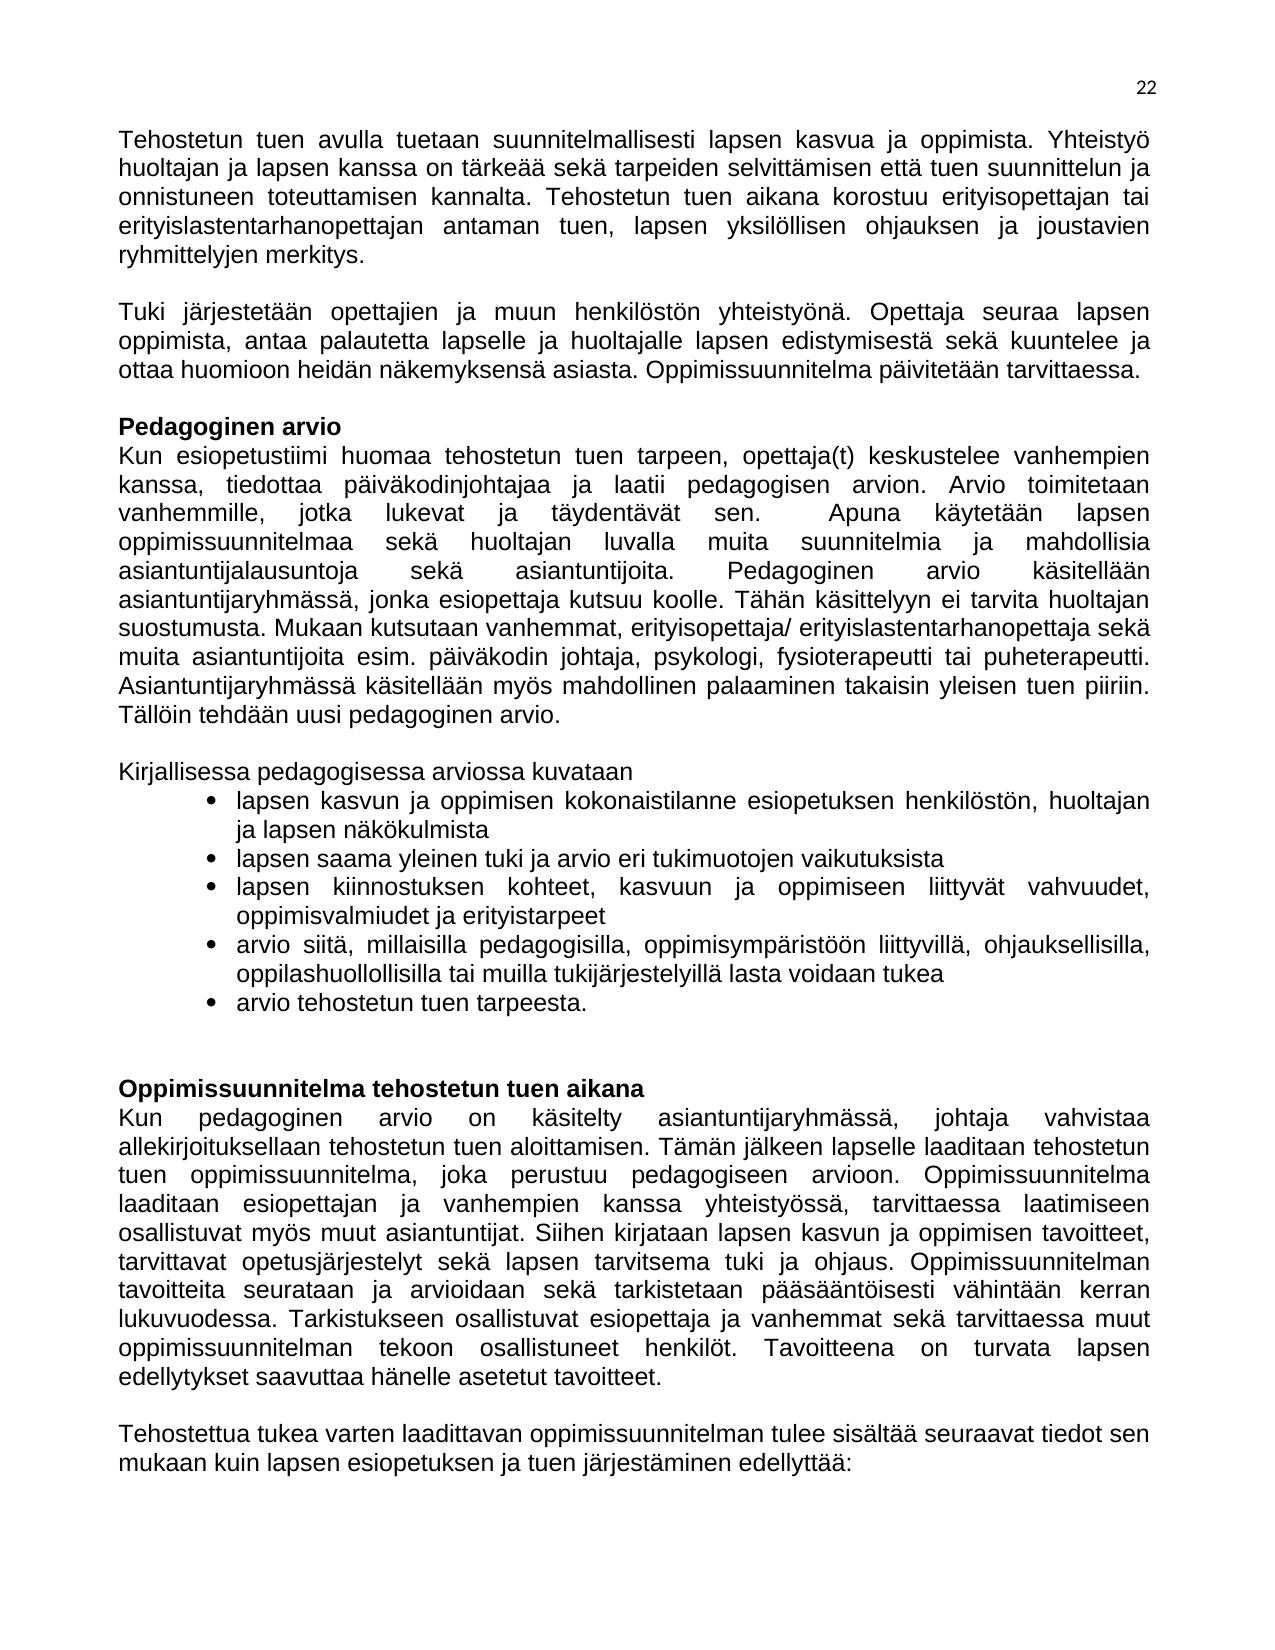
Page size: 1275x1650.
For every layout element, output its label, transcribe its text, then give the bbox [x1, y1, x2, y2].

text Kirjallisessa pedagogisessa arviossa kuvataan [118, 757, 1152, 786]
list arvio siitä, millaisilla pedagogisilla, oppimisympäristöön liittyvillä, ohjauksellisilla, oppilashuollollisilla tai muilla tukijärjestelyillä lasta voidaan tukea [207, 930, 1152, 988]
list lapsen kasvun ja oppimisen kokonaistilanne esiopetuksen henkilöstön, huoltajan ja lapsen näkökulmista [207, 786, 1152, 843]
text Tuki järjestetään opettajien ja muun henkilöstön yhteistyönä. Opettaja seuraa lapsen oppimista, antaa palautetta lapselle ja huoltajalle lapsen edistymisestä sekä kuuntelee ja ottaa huomioon heidän näkemyksensä asiasta. Oppimissuunnitelma päivitetään tarvittaessa. [118, 297, 1152, 383]
text Tehostettua tukea varten laadittavan oppimissuunnitelman tulee sisältää seuraavat tiedot sen mukaan kuin lapsen esiopetuksen ja tuen järjestäminen edellyttää: [118, 1419, 1152, 1476]
subtitle Oppimissuunnitelma tehostetun tuen aikana [118, 1074, 1152, 1103]
list lapsen saama yleinen tuki ja arvio eri tukimuotojen vaikutuksista [207, 843, 1152, 872]
text Kun pedagoginen arvio on käsitelty asiantuntijaryhmässä, johtaja vahvistaa allekirjoituksellaan tehostetun tuen aloittamisen. Tämän jälkeen lapselle laaditaan tehostetun tuen oppimissuunnitelma, joka perustuu pedagogiseen arvioon. Oppimissuunnitelma laaditaan esiopettajan ja vanhempien kanssa yhteistyössä, tarvittaessa laatimiseen osallistuvat myös muut asiantuntijat. Siihen kirjataan lapsen kasvun ja oppimisen tavoitteet, tarvittavat opetusjärjestelyt sekä lapsen tarvitsema tuki ja ohjaus. Oppimissuunnitelman tavoitteita seurataan ja arvioidaan sekä tarkistetaan pääsääntöisesti vähintään kerran lukuvuodessa. Tarkistukseen osallistuvat esiopettaja ja vanhemmat sekä tarvittaessa muut oppimissuunnitelman tekoon osallistuneet henkilöt. Tavoitteena on turvata lapsen edellytykset saavuttaa hänelle asetetut tavoitteet. [118, 1103, 1152, 1390]
subtitle Pedagoginen arvio [118, 412, 1152, 441]
list arvio tehostetun tuen tarpeesta. [207, 988, 1152, 1016]
text Kun esiopetustiimi huomaa tehostetun tuen tarpeen, opettaja(t) keskustelee vanhempien kanssa, tiedottaa päiväkodinjohtajaa ja laatii pedagogisen arvion. Arvio toimitetaan vanhemmille, jotka lukevat ja täydentävät sen. Apuna käytetään lapsen oppimissuunnitelmaa sekä huoltajan luvalla muita suunnitelmia ja mahdollisia asiantuntijalausuntoja sekä asiantuntijoita. Pedagoginen arvio käsitellään asiantuntijaryhmässä, jonka esiopettaja kutsuu koolle. Tähän käsittelyyn ei tarvita huoltajan suostumusta. Mukaan kutsutaan vanhemmat, erityisopettaja/ erityislastentarhanopettaja sekä muita asiantuntijoita esim. päiväkodin johtaja, psykologi, fysioterapeutti tai puheterapeutti. Asiantuntijaryhmässä käsitellään myös mahdollinen palaaminen takaisin yleisen tuen piiriin. Tällöin tehdään uusi pedagoginen arvio. [118, 441, 1152, 728]
list lapsen kiinnostuksen kohteet, kasvuun ja oppimiseen liittyvät vahvuudet, oppimisvalmiudet ja erityistarpeet [207, 872, 1152, 930]
text Tehostetun tuen avulla tuetaan suunnitelmallisesti lapsen kasvua ja oppimista. Yhteistyö huoltajan ja lapsen kanssa on tärkeää sekä tarpeiden selvittämisen että tuen suunnittelun ja onnistuneen toteuttamisen kannalta. Tehostetun tuen aikana korostuu erityisopettajan tai erityislastentarhanopettajan antaman tuen, lapsen yksilöllisen ohjauksen ja joustavien ryhmittelyjen merkitys. [118, 125, 1152, 268]
